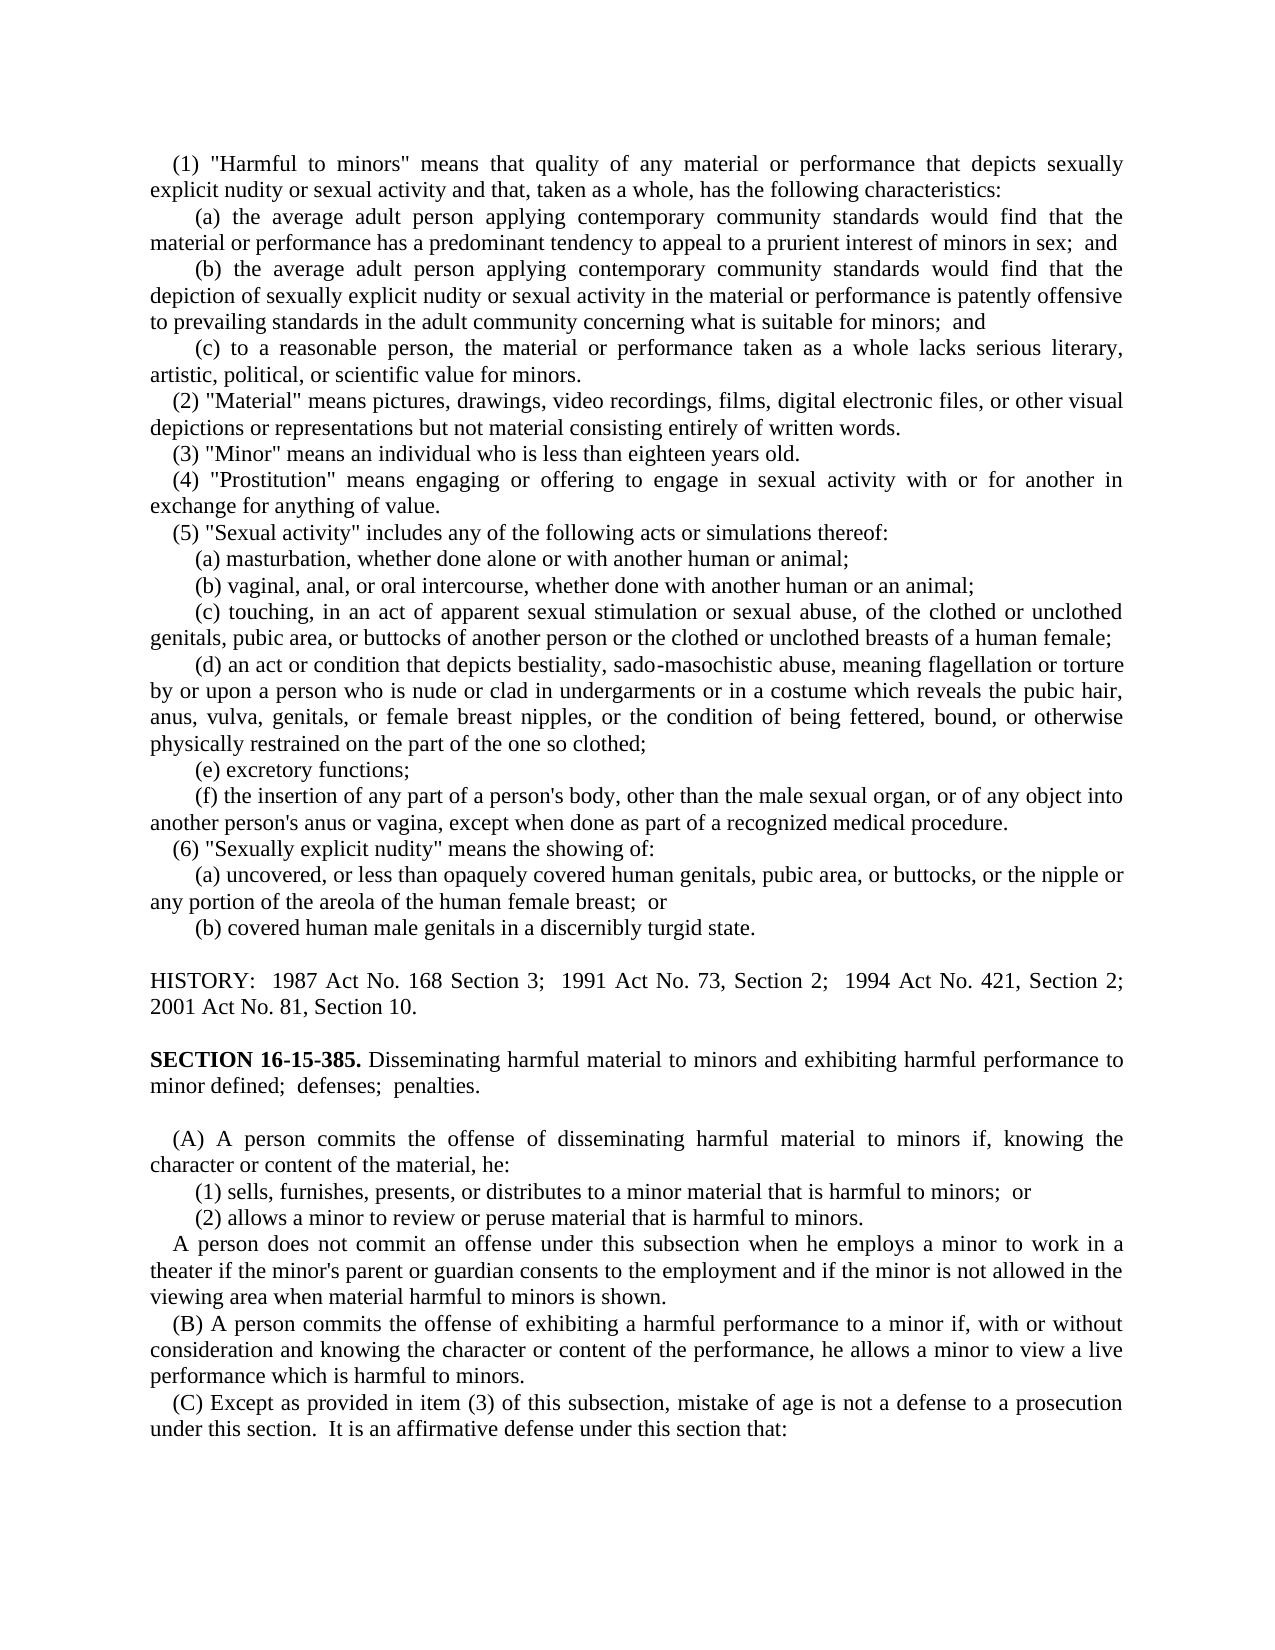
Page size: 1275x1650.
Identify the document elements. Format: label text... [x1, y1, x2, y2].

text (C) Except as provided in item (3) of this subsection, mistake of age is not a defense to a prosecution under this section. It is an affirmative defense under this section that: [150, 1389, 1125, 1441]
text (6) "Sexually explicit nudity" means the showing of: [150, 835, 1125, 862]
text (A) A person commits the offense of disseminating harmful material to minors if, knowing the character or content of the material, he: [150, 1125, 1125, 1178]
text (b) covered human male genitals in a discernibly turgid state. [150, 914, 1125, 941]
text (2) "Material" means pictures, drawings, video recordings, films, digital electronic files, or other visual depictions or representations but not material consisting entirely of written words. [150, 387, 1125, 440]
text (c) touching, in an act of apparent sexual stimulation or sexual abuse, of the clothed or unclothed genitals, pubic area, or buttocks of another person or the clothed or unclothed breasts of a human female; [150, 598, 1125, 651]
text (f) the insertion of any part of a person's body, other than the male sexual organ, or of any object into another person's anus or vagina, except when done as part of a recognized medical procedure. [150, 782, 1125, 835]
text HISTORY: 1987 Act No. 168 Section 3; 1991 Act No. 73, Section 2; 1994 Act No. 421, Section 2; 2001 Act No. 81, Section 10. [150, 967, 1125, 1020]
text (e) excretory functions; [150, 756, 1125, 782]
text (1) "Harmful to minors" means that quality of any material or performance that depicts sexually explicit nudity or sexual activity and that, taken as a whole, has the following characteristics: [150, 150, 1125, 203]
text (3) "Minor" means an individual who is less than eighteen years old. [150, 440, 1125, 466]
text (a) uncovered, or less than opaquely covered human genitals, pubic area, or buttocks, or the nipple or any portion of the areola of the human female breast; or [150, 862, 1125, 914]
text (B) A person commits the offense of exhibiting a harmful performance to a minor if, with or without consideration and knowing the character or content of the performance, he allows a minor to view a live performance which is harmful to minors. [150, 1309, 1125, 1389]
text (1) sells, furnishes, presents, or distributes to a minor material that is harmful to minors; or [150, 1178, 1125, 1204]
text (a) masturbation, whether done alone or with another human or animal; [150, 545, 1125, 572]
text (b) vaginal, anal, or oral intercourse, whether done with another human or an animal; [150, 572, 1125, 598]
text (2) allows a minor to review or peruse material that is harmful to minors. [150, 1204, 1125, 1231]
text (4) "Prostitution" means engaging or offering to engage in sexual activity with or for another in exchange for anything of value. [150, 466, 1125, 519]
text (b) the average adult person applying contemporary community standards would find that the depiction of sexually explicit nudity or sexual activity in the material or performance is patently offensive to prevailing standards in the adult community concerning what is suitable for minors; and [150, 255, 1125, 334]
text (c) to a reasonable person, the material or performance taken as a whole lacks serious literary, artistic, political, or scientific value for minors. [150, 334, 1125, 387]
text A person does not commit an offense under this subsection when he employs a minor to work in a theater if the minor's parent or guardian consents to the employment and if the minor is not allowed in the viewing area when material harmful to minors is shown. [150, 1231, 1125, 1309]
text (d) an act or condition that depicts bestiality, sado-masochistic abuse, meaning flagellation or torture by or upon a person who is nude or clad in undergarments or in a costume which reveals the pubic hair, anus, vulva, genitals, or female breast nipples, or the condition of being fettered, bound, or otherwise physically restrained on the part of the one so clothed; [150, 651, 1125, 756]
text (a) the average adult person applying contemporary community standards would find that the material or performance has a predominant tendency to appeal to a prurient interest of minors in sex; and [150, 203, 1125, 255]
text SECTION 16-15-385. Disseminating harmful material to minors and exhibiting harmful performance to minor defined; defenses; penalties. [150, 1046, 1125, 1099]
text (5) "Sexual activity" includes any of the following acts or simulations thereof: [150, 519, 1125, 545]
